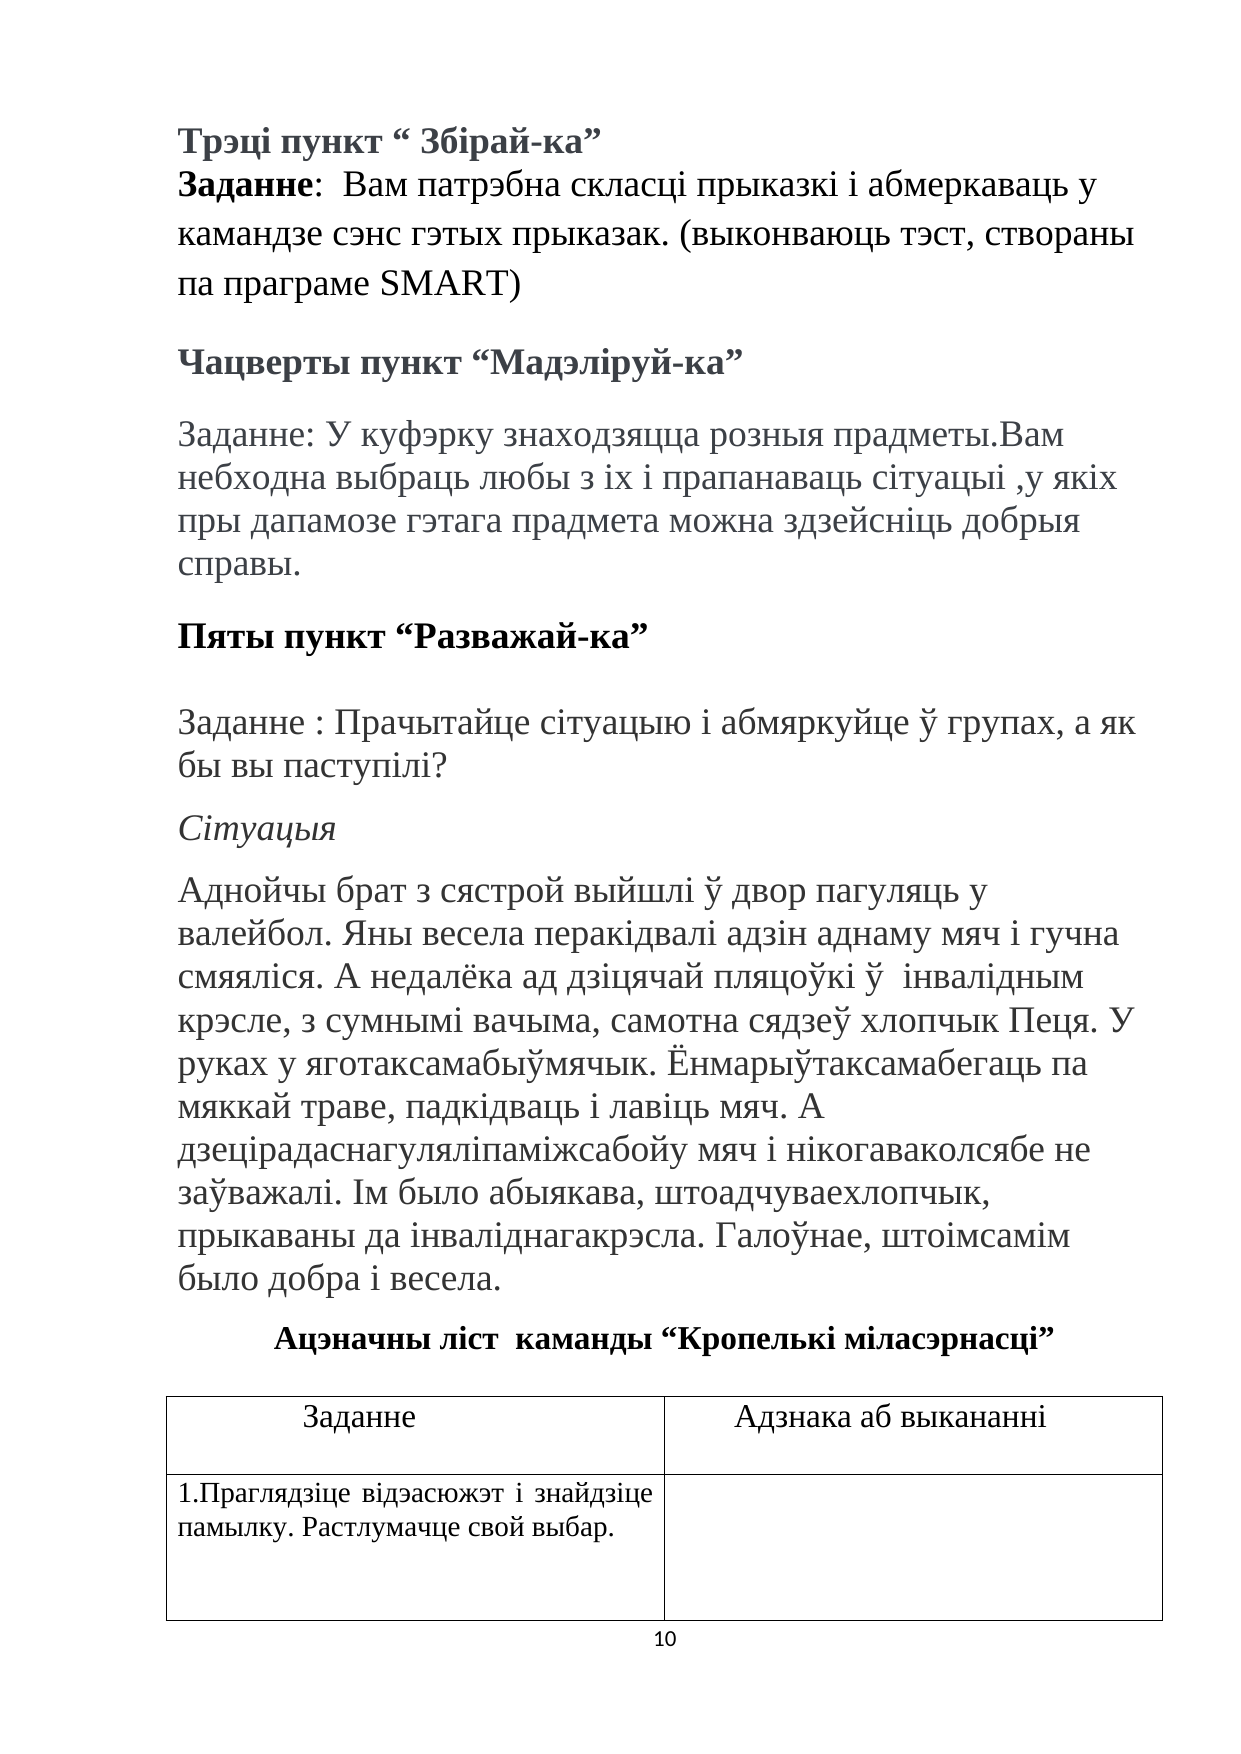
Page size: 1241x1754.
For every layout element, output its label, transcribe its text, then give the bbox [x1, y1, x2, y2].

text Трэці пункт “ Збірай-ка” [177, 118, 1152, 161]
text Заданне: У куфэрку знаходзяцца розныя прадметы.Вам небходна выбраць любы з іх і прапанаваць сітуацыі ,у якіх пры дапамозе гэтага прадмета можна здзейсніць добрыя справы. [177, 411, 1152, 584]
text Чацверты пункт “Мадэліруй-ка” [177, 339, 1152, 382]
table_header Адзнака аб выкананні [665, 1397, 1162, 1474]
text Сітуацыя [177, 805, 1152, 848]
text Ацэначны ліст каманды “Кропелькі міласэрнасці” [177, 1318, 1152, 1357]
table_header Заданне [167, 1397, 664, 1474]
text Аднойчы брат з сястрой выйшлі ў двор пагуляць у валейбол. Яны весела перакідвалі адзін аднаму мяч і гучна смяяліся. А недалёка ад дзіцячай пляцоўкі ў інвалідным крэсле, з сумнымі вачыма, самотна сядзеў хлопчык Пеця. У руках у яготаксамабыўмячык. Ёнмарыўтаксамабегаць па мяккай траве, падкідваць і лавіць мяч. А дзецірадаснагуляліпаміжсабойу мяч і нікогаваколсябе не заўважалі. Ім было абыякава, штоадчуваехлопчык, прыкаваны да інваліднагакрэсла. Галоўнае, штоімсамім было добра і весела. [177, 868, 1152, 1299]
table_cell 1.Праглядзіце відэасюжэт і знайдзіце памылку. Растлумачце свой выбар. [167, 1475, 664, 1619]
text Пяты пункт “Разважай-ка” [177, 613, 1152, 656]
text Заданне: Вам патрэбна скласці прыказкі і абмеркаваць у камандзе сэнс гэтых прыказак. (выконваюць тэст, створаны па праграме SMART) [177, 161, 1152, 303]
table_cell [665, 1475, 1162, 1619]
text Заданне : Прачытайце сітуацыю і абмяркуйце ў групах, а як бы вы паступілі? [177, 699, 1152, 786]
